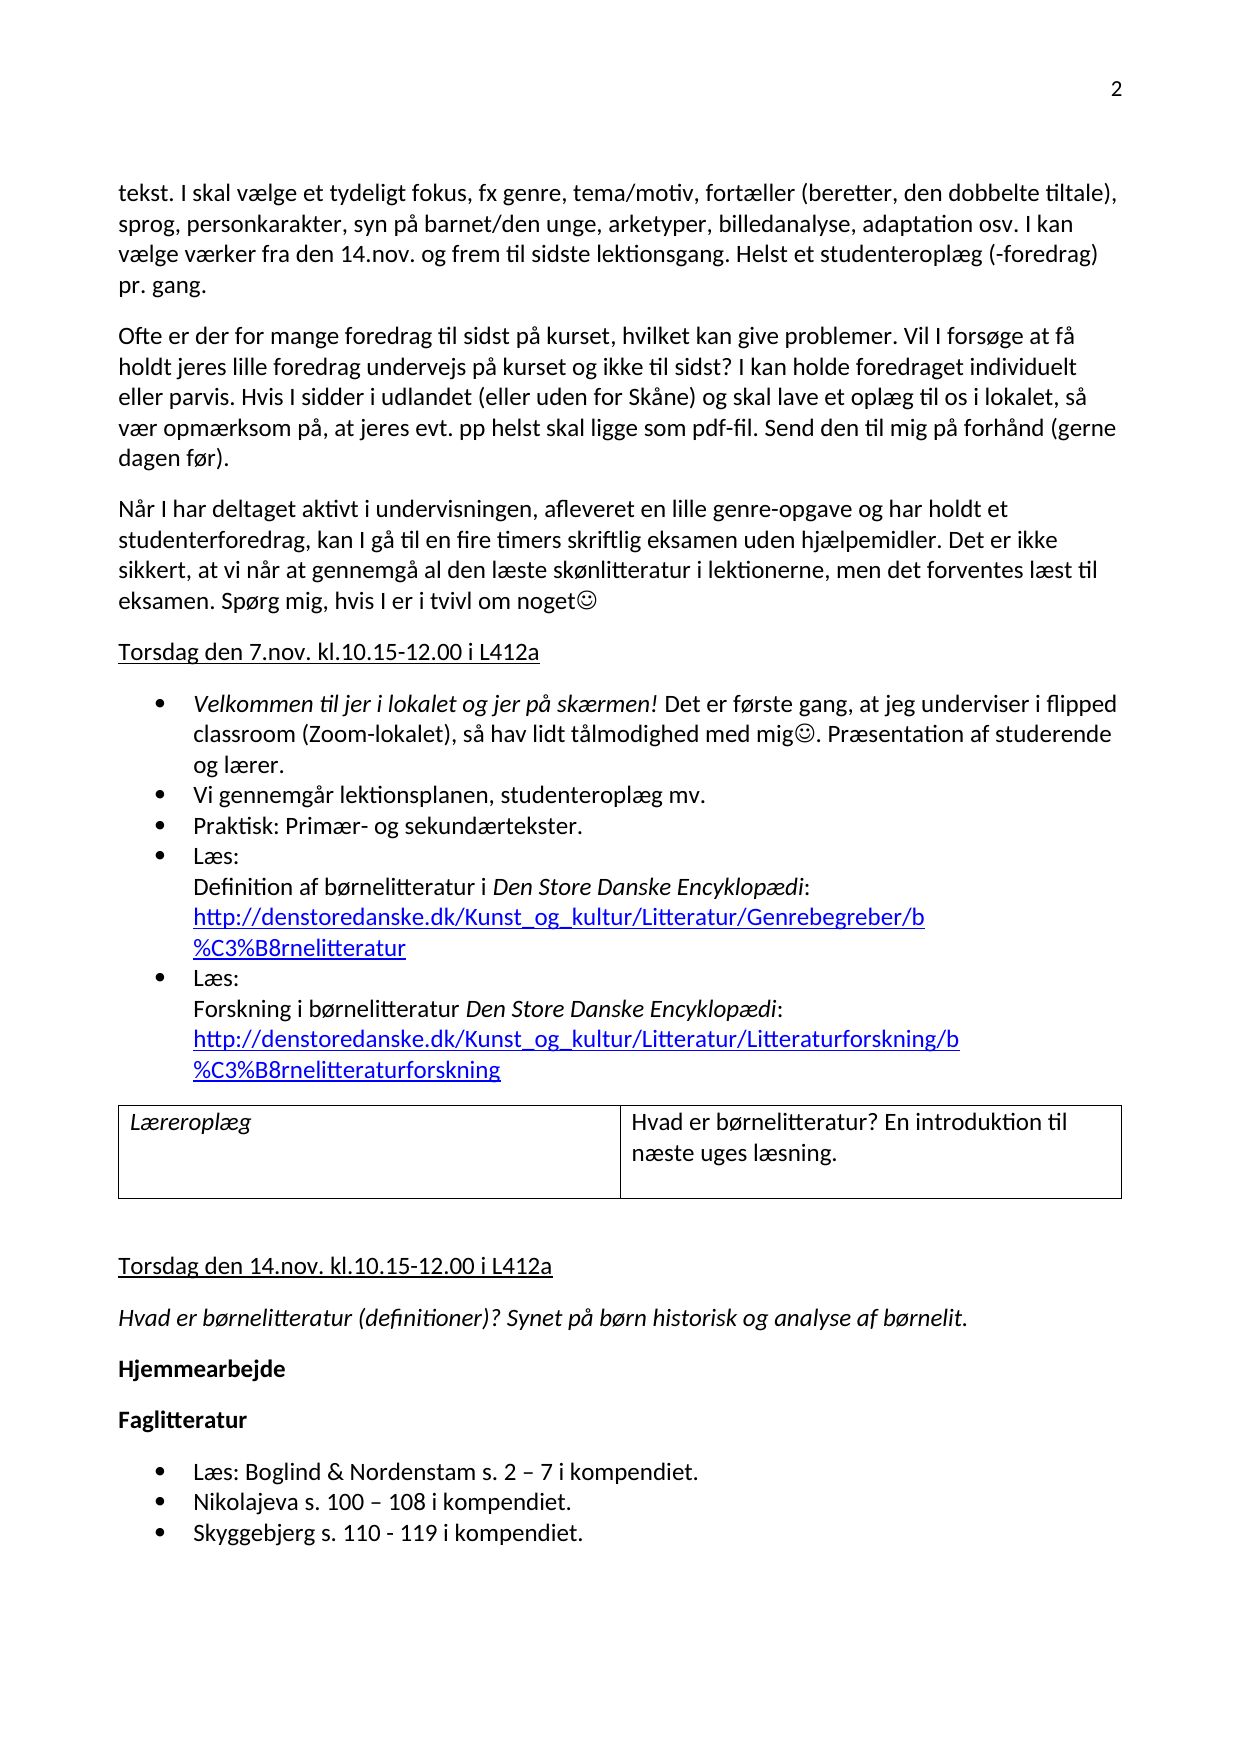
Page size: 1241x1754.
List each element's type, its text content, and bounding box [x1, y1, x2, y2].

table_header Læreroplæg [119, 1106, 620, 1198]
list Praktisk: Primær- og sekundærtekster. [156, 810, 1122, 840]
text Torsdag den 14.nov. kl.10.15-12.00 i L412a [118, 1250, 1122, 1281]
list Nikolajeva s. 100 – 108 i kompendiet. [156, 1486, 1122, 1517]
list Læs: [156, 840, 1122, 871]
text Ofte er der for mange foredrag til sidst på kurset, hvilket kan give problemer. Vil I forsøge at få holdt jeres lille foredrag undervejs på kurset og ikke til sidst? I kan holde foredraget individuelt eller parvis. Hvis I sidder i udlandet (eller uden for Skåne) og skal lave et oplæg til os i lokalet, så vær opmærksom på, at jeres evt. pp helst skal ligge som pdf-fil. Send den til mig på forhånd (gerne dagen før). [118, 320, 1122, 473]
text Faglitteratur [118, 1404, 1122, 1435]
list Definition af børnelitteratur i Den Store Danske Encyklopædi: [193, 871, 1122, 901]
list Læs: Boglind & Nordenstam s. 2 – 7 i kompendiet. [156, 1456, 1122, 1486]
list http://denstoredanske.dk/Kunst_og_kultur/Litteratur/Litteraturforskning/b%C3%B8rnelitteraturforskning [193, 1023, 1122, 1084]
text Når I har deltaget aktivt i undervisningen, afleveret en lille genre-opgave og har holdt et studenterforedrag, kan I gå til en fire timers skriftlig eksamen uden hjælpemidler. Det er ikke sikkert, at vi når at gennemgå al den læste skønlitteratur i lektionerne, men det forventes læst til eksamen. Spørg mig, hvis I er i tvivl om noget [118, 493, 1122, 616]
list Skyggebjerg s. 110 - 119 i kompendiet. [156, 1517, 1122, 1547]
text Torsdag den 7.nov. kl.10.15-12.00 i L412a [118, 636, 1122, 667]
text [118, 177, 1122, 299]
list Vi gennemgår lektionsplanen, studenteroplæg mv. [156, 779, 1122, 810]
list Velkommen til jer i lokalet og jer på skærmen! Det er første gang, at jeg underviser i flipped classroom (Zoom-lokalet), så hav lidt tålmodighed med mig. Præsentation af studerende og lærer. [156, 688, 1122, 779]
list Forskning i børnelitteratur Den Store Danske Encyklopædi: [193, 993, 1122, 1023]
text Hvad er børnelitteratur (definitioner)? Synet på børn historisk og analyse af børnelit. [118, 1302, 1122, 1332]
list Læs: [156, 962, 1122, 993]
list http://denstoredanske.dk/Kunst_og_kultur/Litteratur/Genrebegreber/b%C3%B8rnelitteratur [193, 901, 1122, 962]
text Hjemmearbejde [118, 1353, 1122, 1384]
table_header Hvad er børnelitteratur? En introduktion til næste uges læsning. [621, 1106, 1121, 1198]
